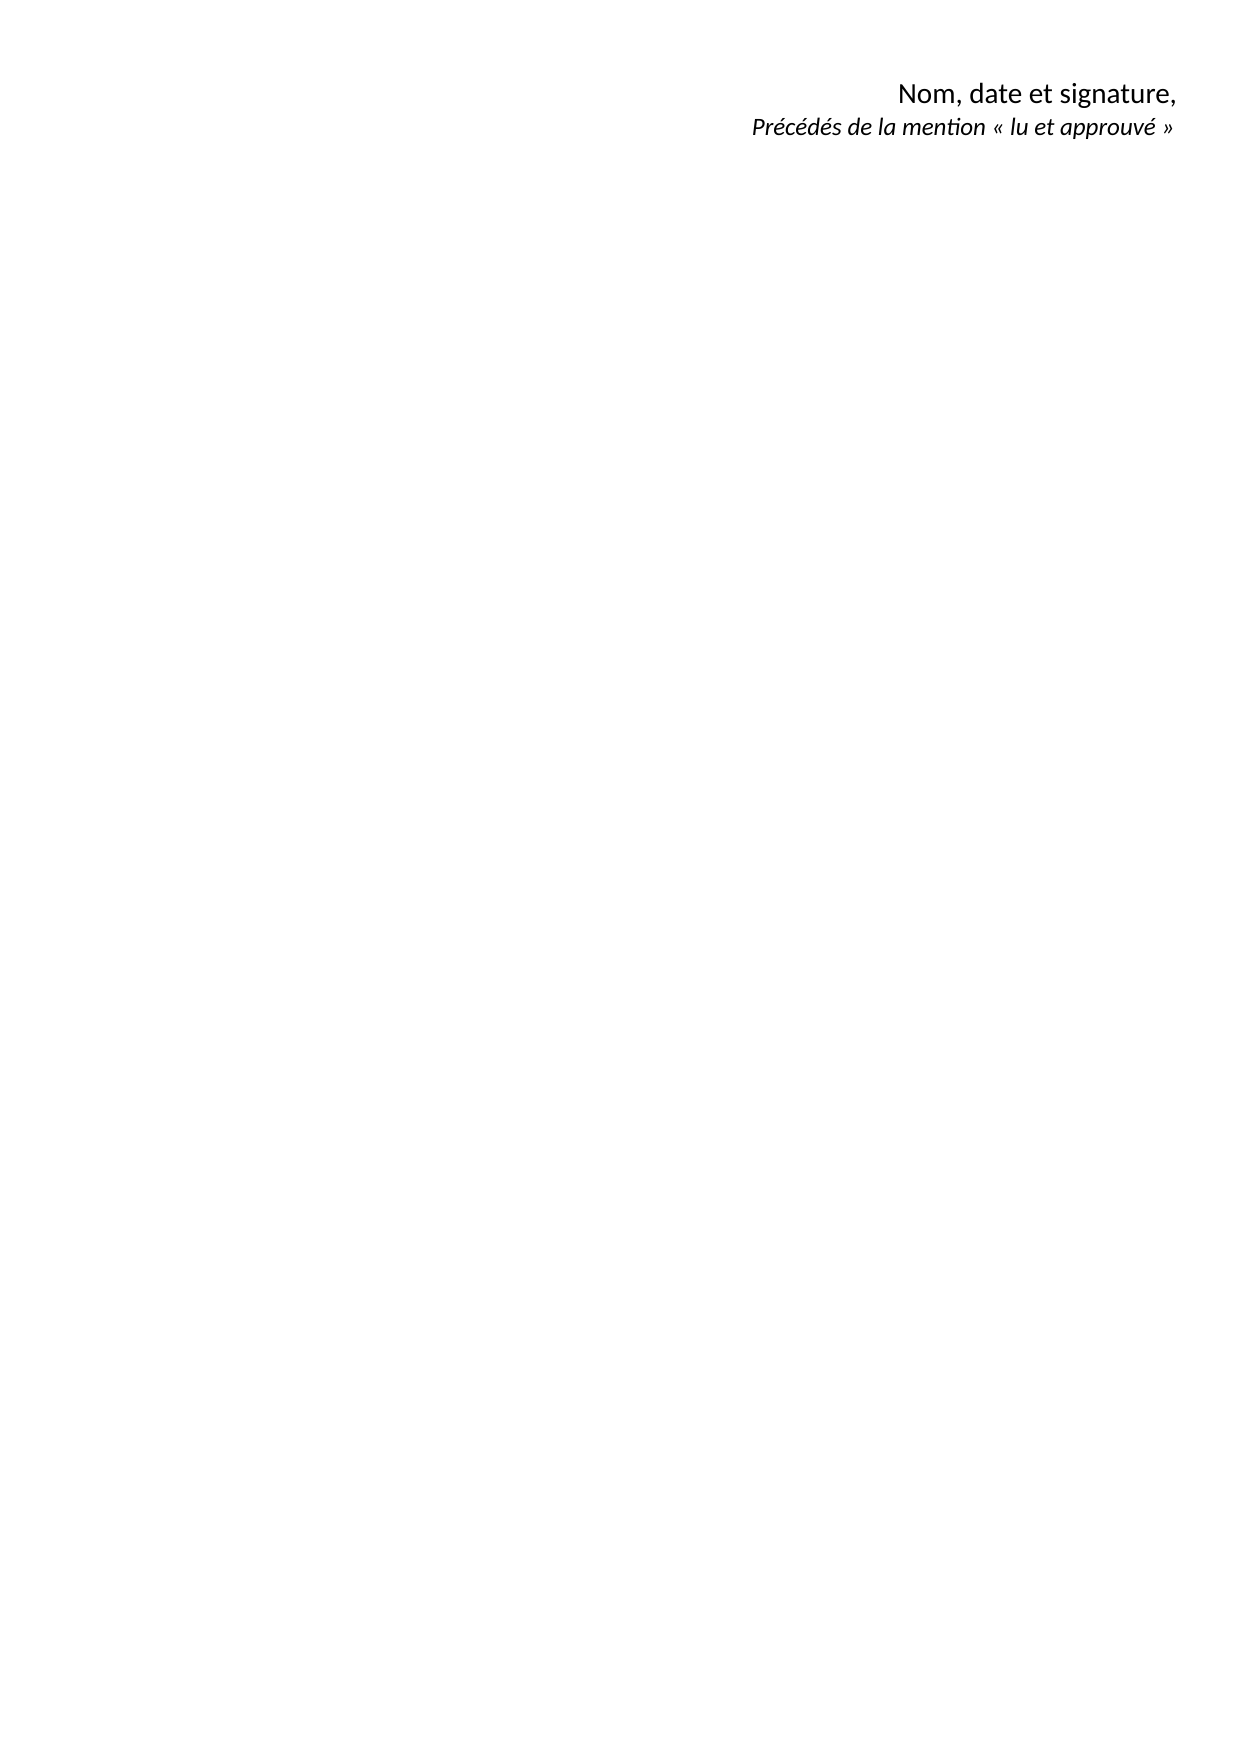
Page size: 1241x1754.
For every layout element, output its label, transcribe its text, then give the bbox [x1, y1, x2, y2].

text Précédés de la mention « lu et approuvé » [63, 111, 1177, 141]
text Nom, date et signature, [63, 75, 1177, 111]
